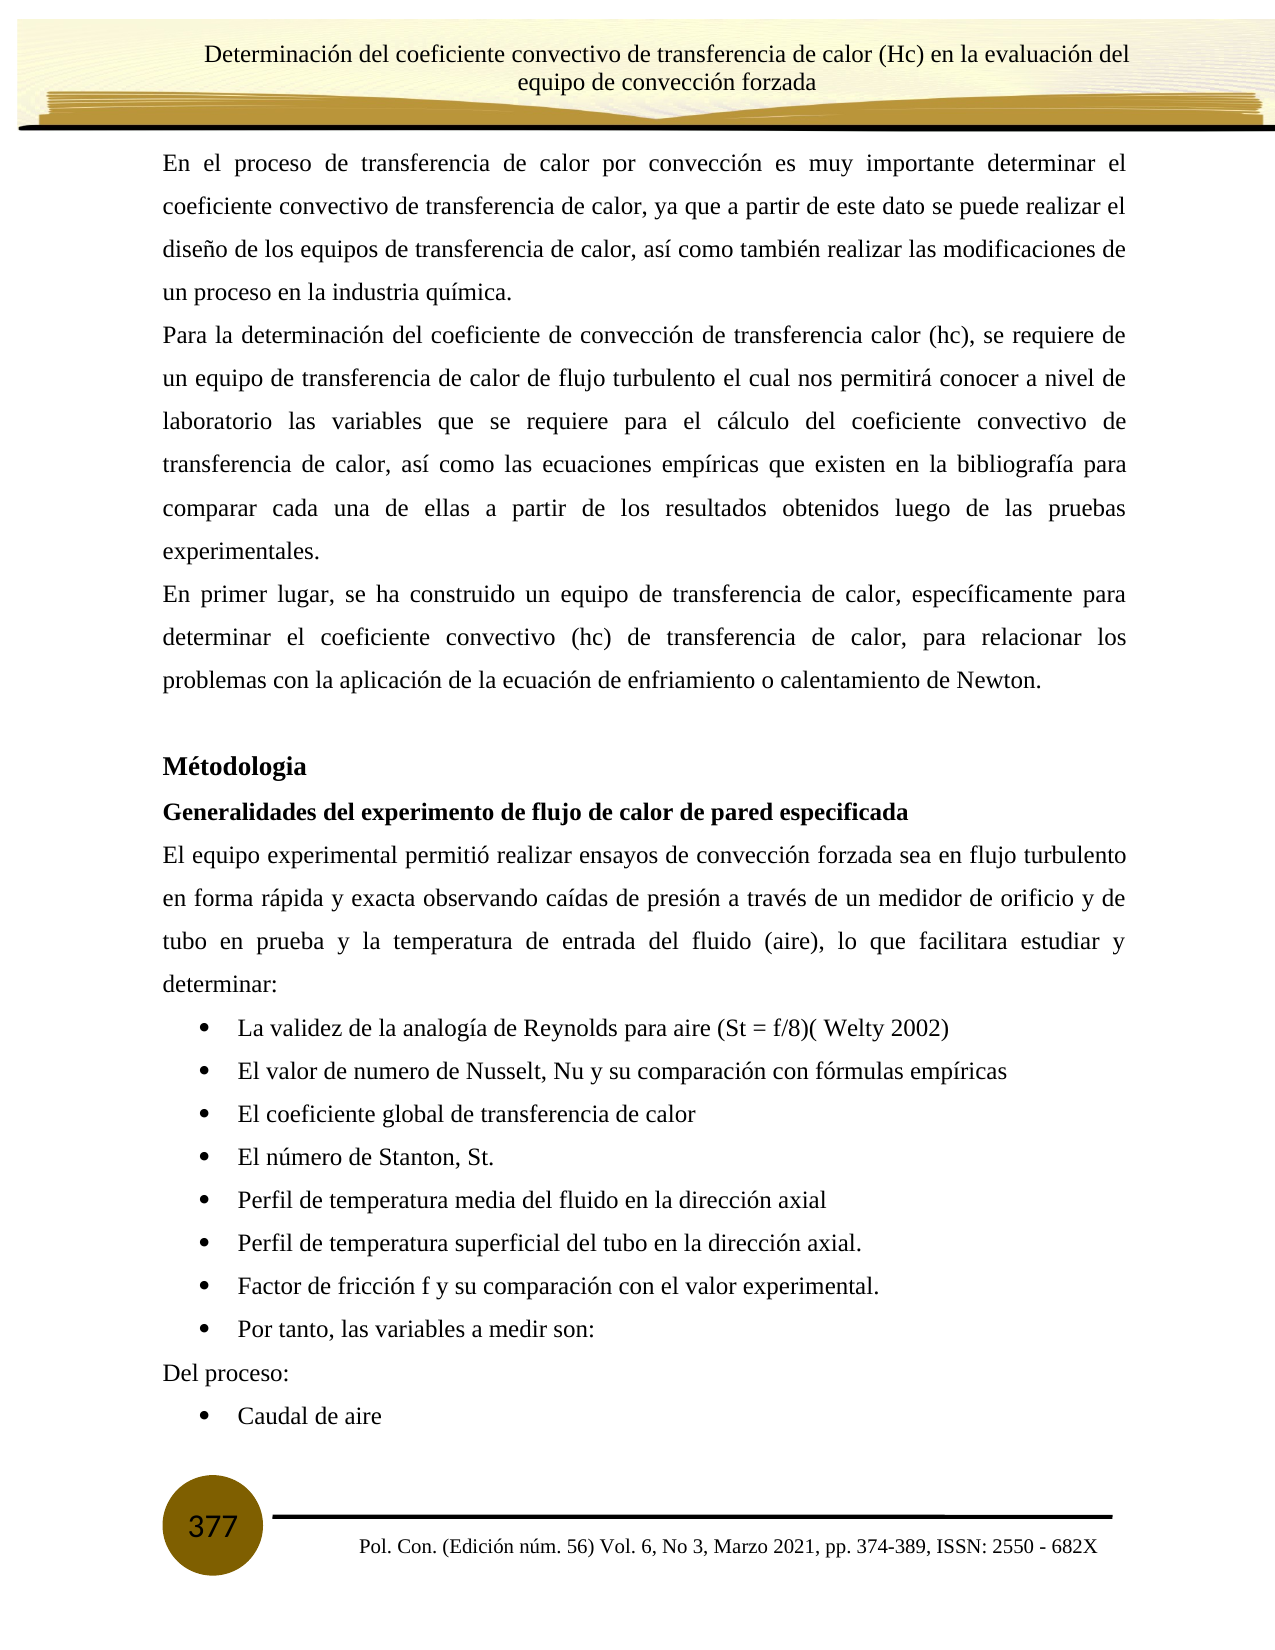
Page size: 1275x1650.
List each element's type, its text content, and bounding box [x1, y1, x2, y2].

text Métodologia [162, 750, 1127, 781]
list El número de Stanton, St. [200, 1142, 1127, 1171]
picture [17, 19, 1275, 132]
list Caudal de aire [200, 1401, 1127, 1429]
text El equipo experimental permitió realizar ensayos de convección forzada sea en flujo turbulento en forma rápida y exacta observando caídas de presión a través de un medidor de orificio y de tubo en prueba y la temperatura de entrada del fluido (aire), lo que facilitara estudiar y determinar: [162, 840, 1127, 998]
list La validez de la analogía de Reynolds para aire (St = f/8)( Welty 2002) [200, 1013, 1127, 1041]
list Perfil de temperatura media del fluido en la dirección axial [200, 1185, 1127, 1214]
list El valor de numero de Nusselt, Nu y su comparación con fórmulas empíricas [200, 1056, 1127, 1084]
text Generalidades del experimento de flujo de calor de pared especificada [162, 797, 1127, 826]
text En el proceso de transferencia de calor por convección es muy importante determinar el coeficiente convectivo de transferencia de calor, ya que a partir de este dato se puede realizar el diseño de los equipos de transferencia de calor, así como también realizar las modificaciones de un proceso en la industria química. [162, 148, 1127, 306]
list Factor de fricción f y su comparación con el valor experimental. [200, 1271, 1127, 1300]
list Perfil de temperatura superficial del tubo en la dirección axial. [200, 1228, 1127, 1257]
text Del proceso: [162, 1358, 1127, 1386]
text En primer lugar, se ha construido un equipo de transferencia de calor, específicamente para determinar el coeficiente convectivo (hc) de transferencia de calor, para relacionar los problemas con la aplicación de la ecuación de enfriamiento o calentamiento de Newton. [162, 579, 1127, 694]
list Por tanto, las variables a medir son: [200, 1314, 1127, 1343]
list El coeficiente global de transferencia de calor [200, 1099, 1127, 1128]
text Para la determinación del coeficiente de convección de transferencia calor (hc), se requiere de un equipo de transferencia de calor de flujo turbulento el cual nos permitirá conocer a nivel de laboratorio las variables que se requiere para el cálculo del coeficiente convectivo de transferencia de calor, así como las ecuaciones empíricas que existen en la bibliografía para comparar cada una de ellas a partir de los resultados obtenidos luego de las pruebas experimentales. [162, 320, 1127, 564]
